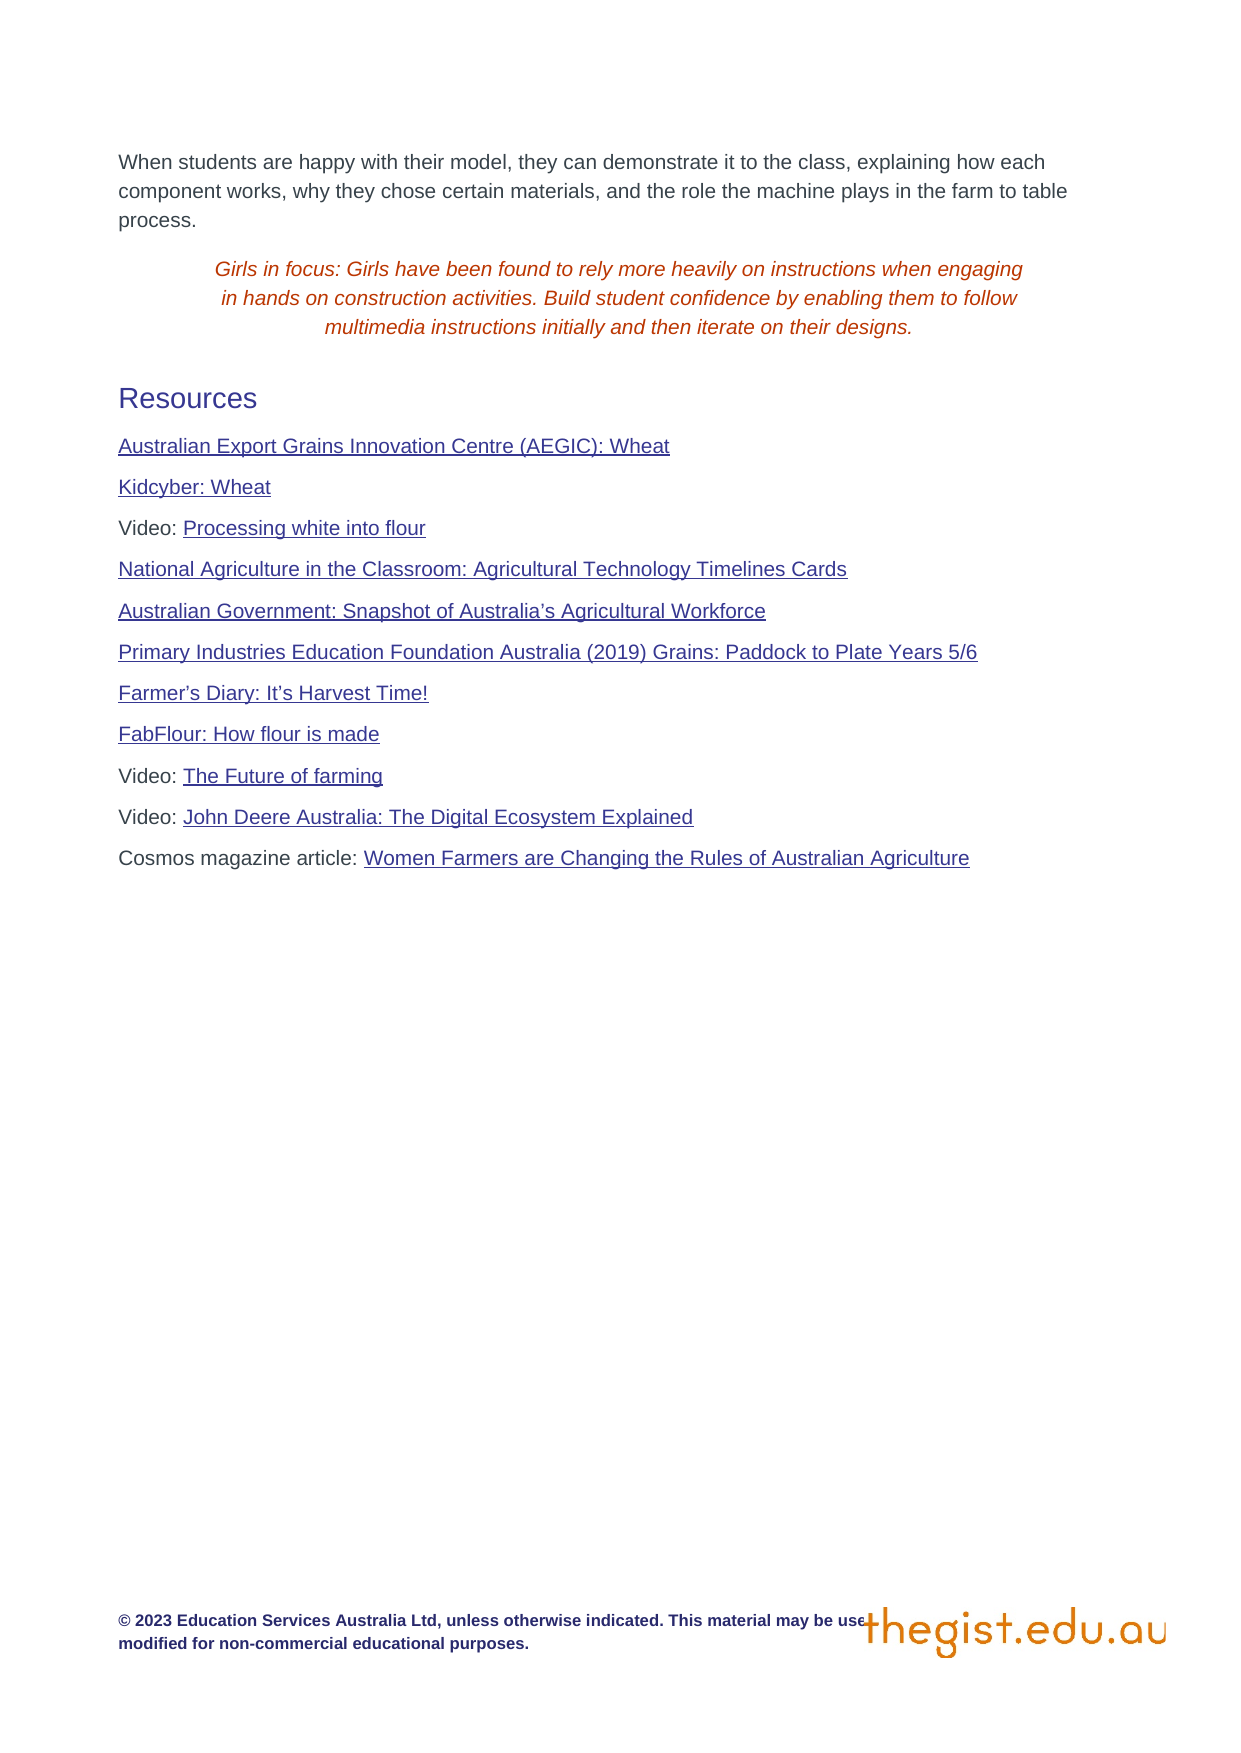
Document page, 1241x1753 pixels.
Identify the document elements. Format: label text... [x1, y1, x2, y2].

text Video: John Deere Australia: The Digital Ecosystem Explained [118, 805, 1122, 829]
subtitle Resources [118, 381, 1122, 414]
text Australian Export Grains Innovation Centre (AEGIC): Wheat [118, 433, 1122, 457]
text Girls in focus: Girls have been found to rely more heavily on instructions when engaging in hands on construction activities. Build student confidence by enabling them to follow multimedia instructions initially and then iterate on their designs. [208, 257, 1032, 338]
text Video: The Future of farming [118, 763, 1122, 787]
picture [862, 1607, 1166, 1657]
text Farmer’s Diary: It’s Harvest Time! [118, 681, 1122, 705]
text Cosmos magazine article: Women Farmers are Changing the Rules of Australian Agriculture [118, 846, 1122, 870]
text Australian Government: Snapshot of Australia’s Agricultural Workforce [118, 598, 1122, 622]
text Kidcyber: Wheat [118, 475, 1122, 499]
text National Agriculture in the Classroom: Agricultural Technology Timelines Cards [118, 557, 1122, 581]
text FabFlour: How flour is made [118, 722, 1122, 746]
text When students are happy with their model, they can demonstrate it to the class, explaining how each component works, why they chose certain materials, and the role the machine plays in the farm to table process. [118, 150, 1122, 231]
text Video: Processing white into flour [118, 516, 1122, 540]
text Primary Industries Education Foundation Australia (2019) Grains: Paddock to Plate Years 5/6 [118, 640, 1122, 664]
